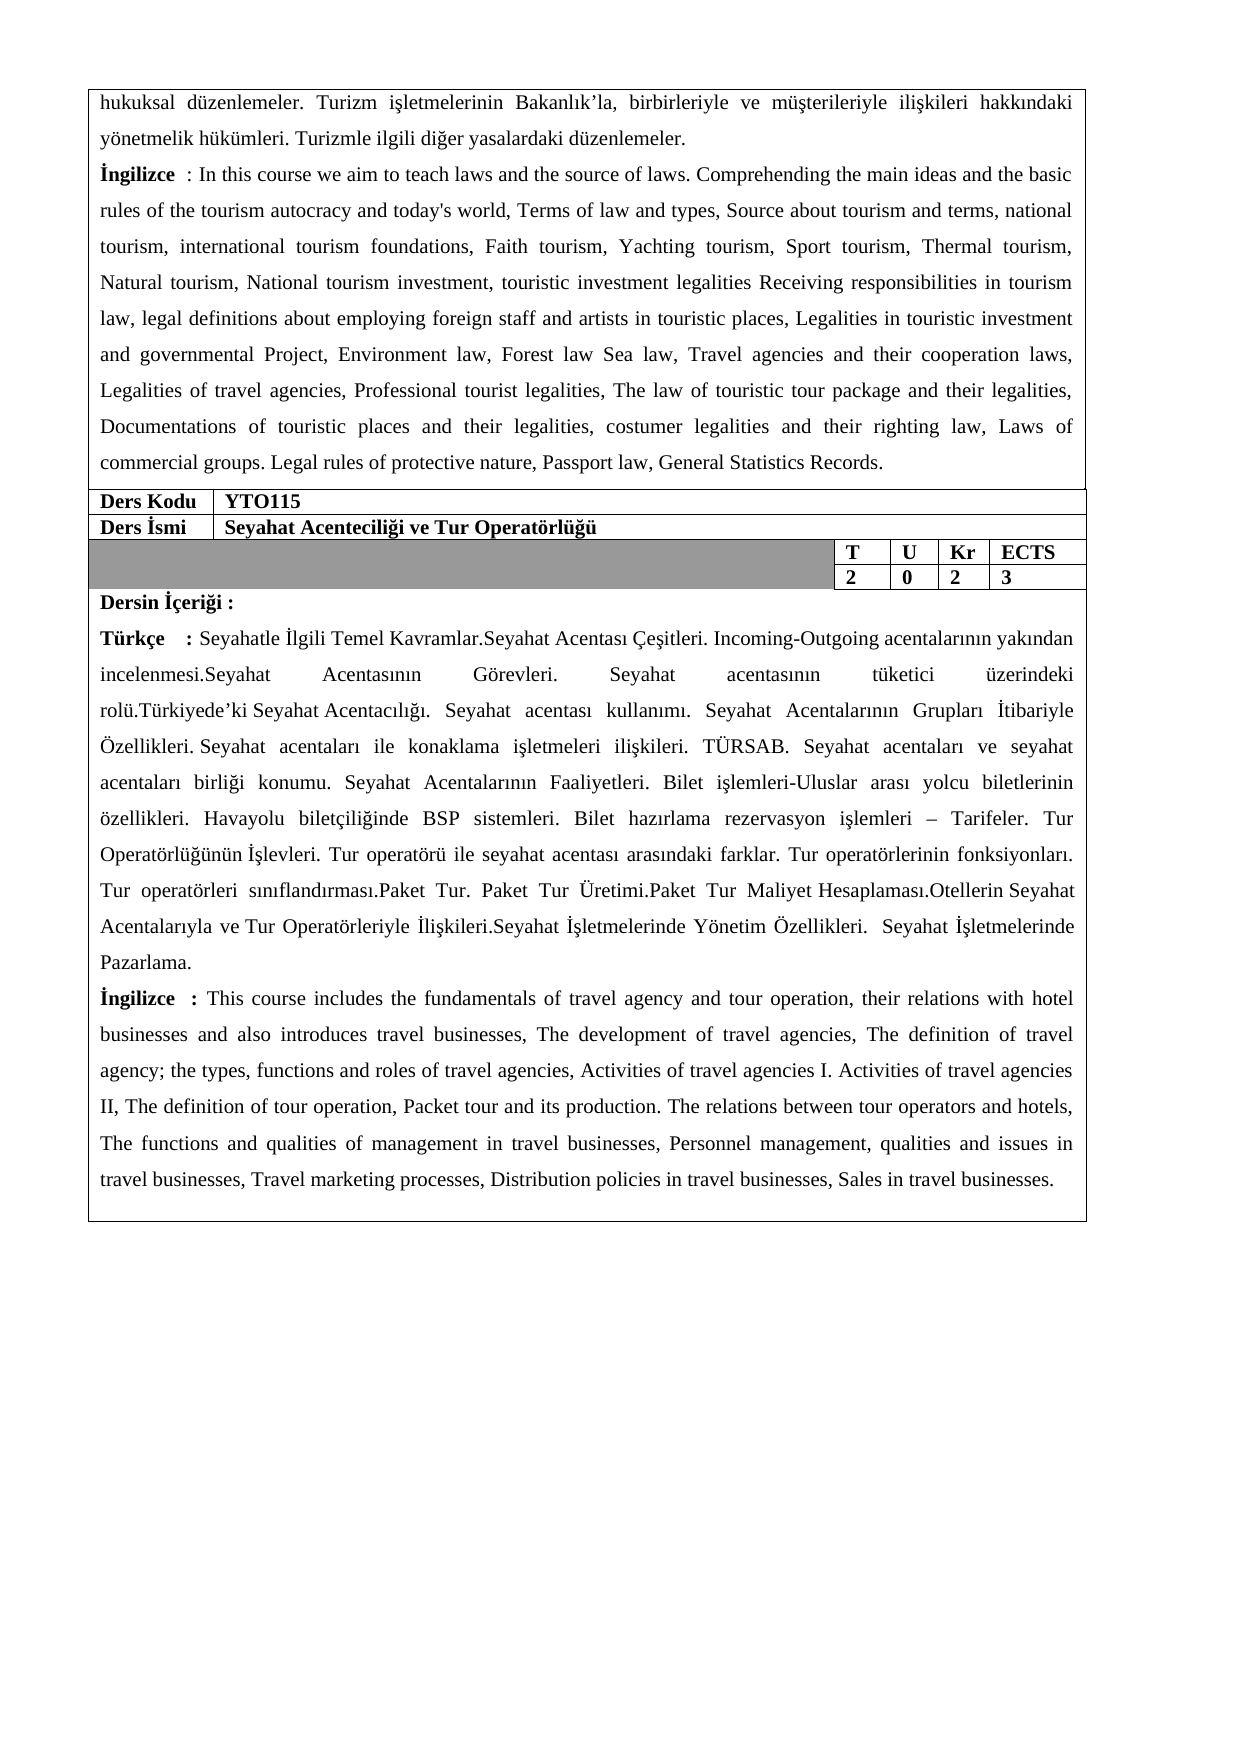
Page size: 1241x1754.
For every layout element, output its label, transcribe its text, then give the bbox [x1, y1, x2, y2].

table_cell Ders Kodu [89, 490, 213, 513]
table_cell U [891, 540, 938, 564]
table_cell [89, 540, 834, 589]
table_cell Seyahat Acenteciliği ve Tur Operatörlüğü [214, 515, 1086, 539]
table_cell YTO115 [214, 490, 1086, 513]
table_cell Ders İsmi [89, 515, 213, 539]
table_cell T [835, 540, 890, 564]
table_cell Dersin İçeriği : Türkçe : Seyahatle İlgili Temel Kavramlar.Seyahat Acentası Çeşitleri. Incoming-Outgoing acentalarının yakından incelenmesi.Seyahat Acentasının Görevleri. Seyahat acentasının tüketici üzerindeki rolü.Türkiyede’ki Seyahat Acentacılığı. Seyahat acentası kullanımı. Seyahat Acentalarının Grupları İtibariyle Özellikleri. Seyahat acentaları ile konaklama işletmeleri ilişkileri. TÜRSAB. Seyahat acentaları ve seyahat acentaları birliği konumu. Seyahat Acentalarının Faaliyetleri. Bilet işlemleri-Uluslar arası yolcu biletlerinin özellikleri. Havayolu biletçiliğinde BSP sistemleri. Bilet hazırlama rezervasyon işlemleri – Tarifeler. Tur Operatörlüğünün İşlevleri. Tur operatörü ile seyahat acentası arasındaki farklar. Tur operatörlerinin fonksiyonları. Tur operatörleri sınıflandırması.Paket Tur. Paket Tur Üretimi.Paket Tur Maliyet Hesaplaması.Otellerin Seyahat Acentalarıyla ve Tur Operatörleriyle İlişkileri.Seyahat İşletmelerinde Yönetim Özellikleri. Seyahat İşletmelerinde Pazarlama. İngilizce : This course includes the fundamentals of travel agency and tour operation, their relations with hotel businesses and also introduces travel businesses, The development of travel agencies, The definition of travel agency; the types, functions and roles of travel agencies, Activities of travel agencies I. Activities of travel agencies II, The definition of tour operation, Packet tour and its production. The relations between tour operators and hotels, The functions and qualities of management in travel businesses, Personnel management, qualities and issues in travel businesses, Travel marketing processes, Distribution policies in travel businesses, Sales in travel businesses. [89, 589, 1086, 1221]
table_cell 3 [990, 565, 1086, 589]
table_cell Kr [939, 540, 989, 564]
table_cell ECTS [990, 540, 1086, 564]
table_cell 2 [939, 565, 989, 589]
table_cell 0 [891, 565, 938, 589]
table_cell 2 [835, 565, 890, 589]
